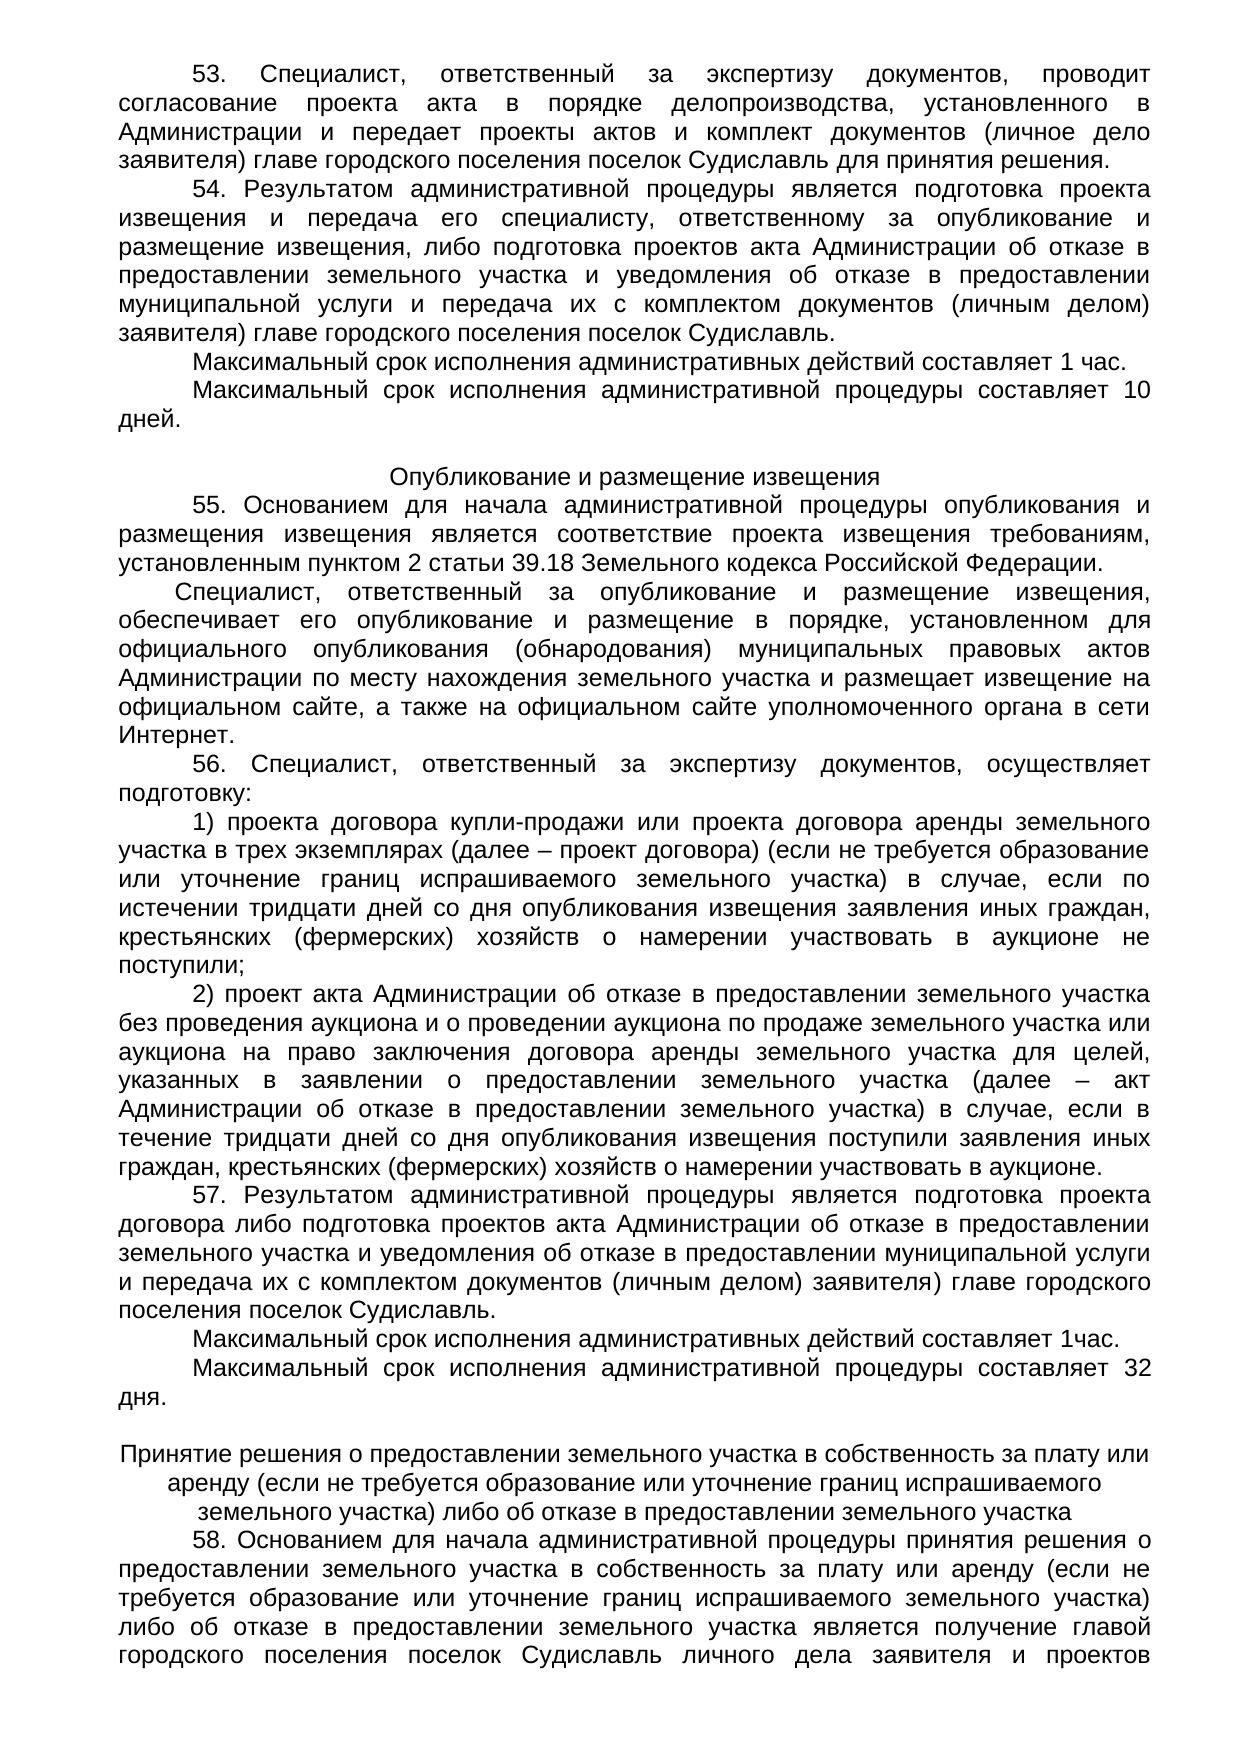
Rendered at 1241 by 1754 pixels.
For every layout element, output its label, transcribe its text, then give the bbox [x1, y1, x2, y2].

text Принятие решения о предоставлении земельного участка в собственность за плату или аренду (если не требуется образование или уточнение границ испрашиваемого земельного участка) либо об отказе в предоставлении земельного участка [118, 1439, 1152, 1525]
text Максимальный срок исполнения административных действий составляет 1 час. [118, 347, 1152, 375]
text Максимальный срок исполнения административных действий составляет 1час. [118, 1324, 1152, 1353]
text 53. Специалист, ответственный за экспертизу документов, проводит согласование проекта акта в порядке делопроизводства, установленного в Администрации и передает проекты актов и комплект документов (личное дело заявителя) главе городского поселения поселок Судиславль для принятия решения. [118, 59, 1152, 174]
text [118, 1525, 1152, 1669]
text Максимальный срок исполнения административной процедуры составляет 10 дней. [118, 375, 1152, 433]
text 1) проекта договора купли-продажи или проекта договора аренды земельного участка в трех экземплярах (далее – проект договора) (если не требуется образование или уточнение границ испрашиваемого земельного участка) в случае, если по истечении тридцати дней со дня опубликования извещения заявления иных граждан, крестьянских (фермерских) хозяйств о намерении участвовать в аукционе не поступили; [118, 807, 1152, 979]
text Максимальный срок исполнения административной процедуры составляет 32 дня. [118, 1353, 1152, 1410]
text Опубликование и размещение извещения [118, 462, 1152, 490]
text Специалист, ответственный за опубликование и размещение извещения, обеспечивает его опубликование и размещение в порядке, установленном для официального опубликования (обнародования) муниципальных правовых актов Администрации по месту нахождения земельного участка и размещает извещение на официальном сайте, а также на официальном сайте уполномоченного органа в сети Интернет. [118, 577, 1152, 749]
text 57. Результатом административной процедуры является подготовка проекта договора либо подготовка проектов акта Администрации об отказе в предоставлении земельного участка и уведомления об отказе в предоставлении муниципальной услуги и передача их с комплектом документов (личным делом) заявителя) главе городского поселения поселок Судиславль. [118, 1180, 1152, 1324]
text 55. Основанием для начала административной процедуры опубликования и размещения извещения является соответствие проекта извещения требованиям, установленным пунктом 2 статьи 39.18 Земельного кодекса Российской Федерации. [118, 490, 1152, 577]
text 56. Специалист, ответственный за экспертизу документов, осуществляет подготовку: [118, 749, 1152, 807]
text 54. Результатом административной процедуры является подготовка проекта извещения и передача его специалисту, ответственному за опубликование и размещение извещения, либо подготовка проектов акта Администрации об отказе в предоставлении земельного участка и уведомления об отказе в предоставлении муниципальной услуги и передача их с комплектом документов (личным делом) заявителя) главе городского поселения поселок Судиславль. [118, 174, 1152, 347]
text 2) проект акта Администрации об отказе в предоставлении земельного участка без проведения аукциона и о проведении аукциона по продаже земельного участка или аукциона на право заключения договора аренды земельного участка для целей, указанных в заявлении о предоставлении земельного участка (далее – акт Администрации об отказе в предоставлении земельного участка) в случае, если в течение тридцати дней со дня опубликования извещения поступили заявления иных граждан, крестьянских (фермерских) хозяйств о намерении участвовать в аукционе. [118, 979, 1152, 1180]
